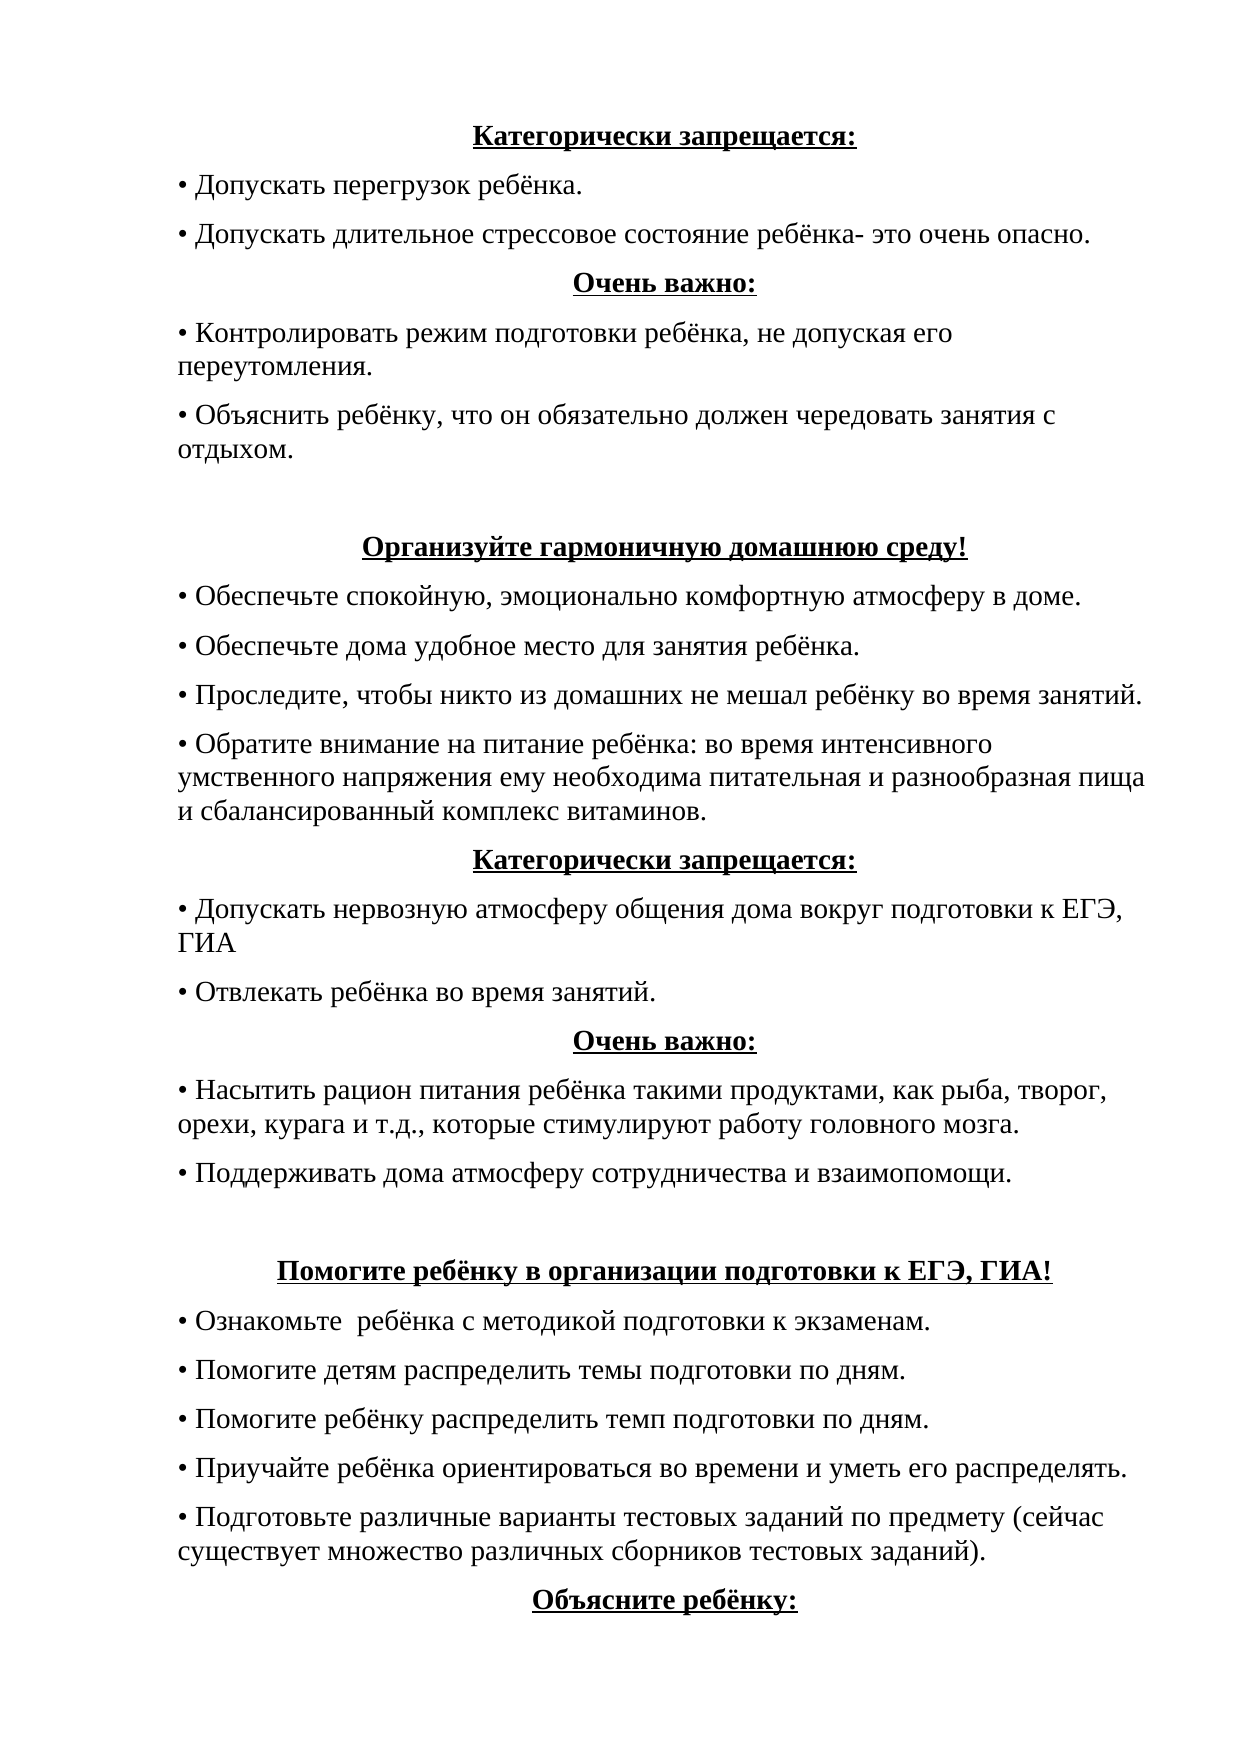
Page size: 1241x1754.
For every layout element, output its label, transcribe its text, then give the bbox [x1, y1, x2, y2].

text Помогите ребёнку в организации подготовки к ЕГЭ, ГИА! [177, 1253, 1152, 1287]
text • Насытить рацион питания ребёнка такими продуктами, как рыба, творог, орехи, курага и т.д., которые стимулируют работу головного мозга. [177, 1072, 1152, 1139]
text • Подготовьте различные варианты тестовых заданий по предмету (сейчас существует множество различных сборников тестовых заданий). [177, 1499, 1152, 1566]
text • Допускать длительное стрессовое состояние ребёнка- это очень опасно. [177, 216, 1152, 250]
text Категорически запрещается: [177, 842, 1152, 876]
text • Контролировать режим подготовки ребёнка, не допуская его переутомления. [177, 315, 1152, 382]
text • Допускать нервозную атмосферу общения дома вокруг подготовки к ЕГЭ, ГИА [177, 891, 1152, 958]
text • Помогите ребёнку распределить темп подготовки по дням. [177, 1401, 1152, 1434]
text Объясните ребёнку: [177, 1582, 1152, 1616]
text • Обеспечьте спокойную, эмоционально комфортную атмосферу в доме. [177, 578, 1152, 612]
text • Помогите детям распределить темы подготовки по дням. [177, 1352, 1152, 1385]
text Очень важно: [177, 266, 1152, 299]
text • Обратите внимание на питание ребёнка: во время интенсивного умственного напряжения ему необходима питательная и разнообразная пища и сбалансированный комплекс витаминов. [177, 726, 1152, 827]
text • Объяснить ребёнку, что он обязательно должен чередовать занятия с отдыхом. [177, 397, 1152, 464]
text • Проследите, чтобы никто из домашних не мешал ребёнку во время занятий. [177, 677, 1152, 710]
text Организуйте гармоничную домашнюю среду! [177, 529, 1152, 563]
text Очень важно: [177, 1023, 1152, 1057]
text • Ознакомьте ребёнка с методикой подготовки к экзаменам. [177, 1303, 1152, 1336]
text • Допускать перегрузок ребёнка. [177, 167, 1152, 201]
text • Поддерживать дома атмосферу сотрудничества и взаимопомощи. [177, 1155, 1152, 1189]
text Категорически запрещается: [177, 118, 1152, 152]
text • Отвлекать ребёнка во время занятий. [177, 974, 1152, 1008]
text • Обеспечьте дома удобное место для занятия ребёнка. [177, 628, 1152, 661]
text • Приучайте ребёнка ориентироваться во времени и уметь его распределять. [177, 1450, 1152, 1484]
